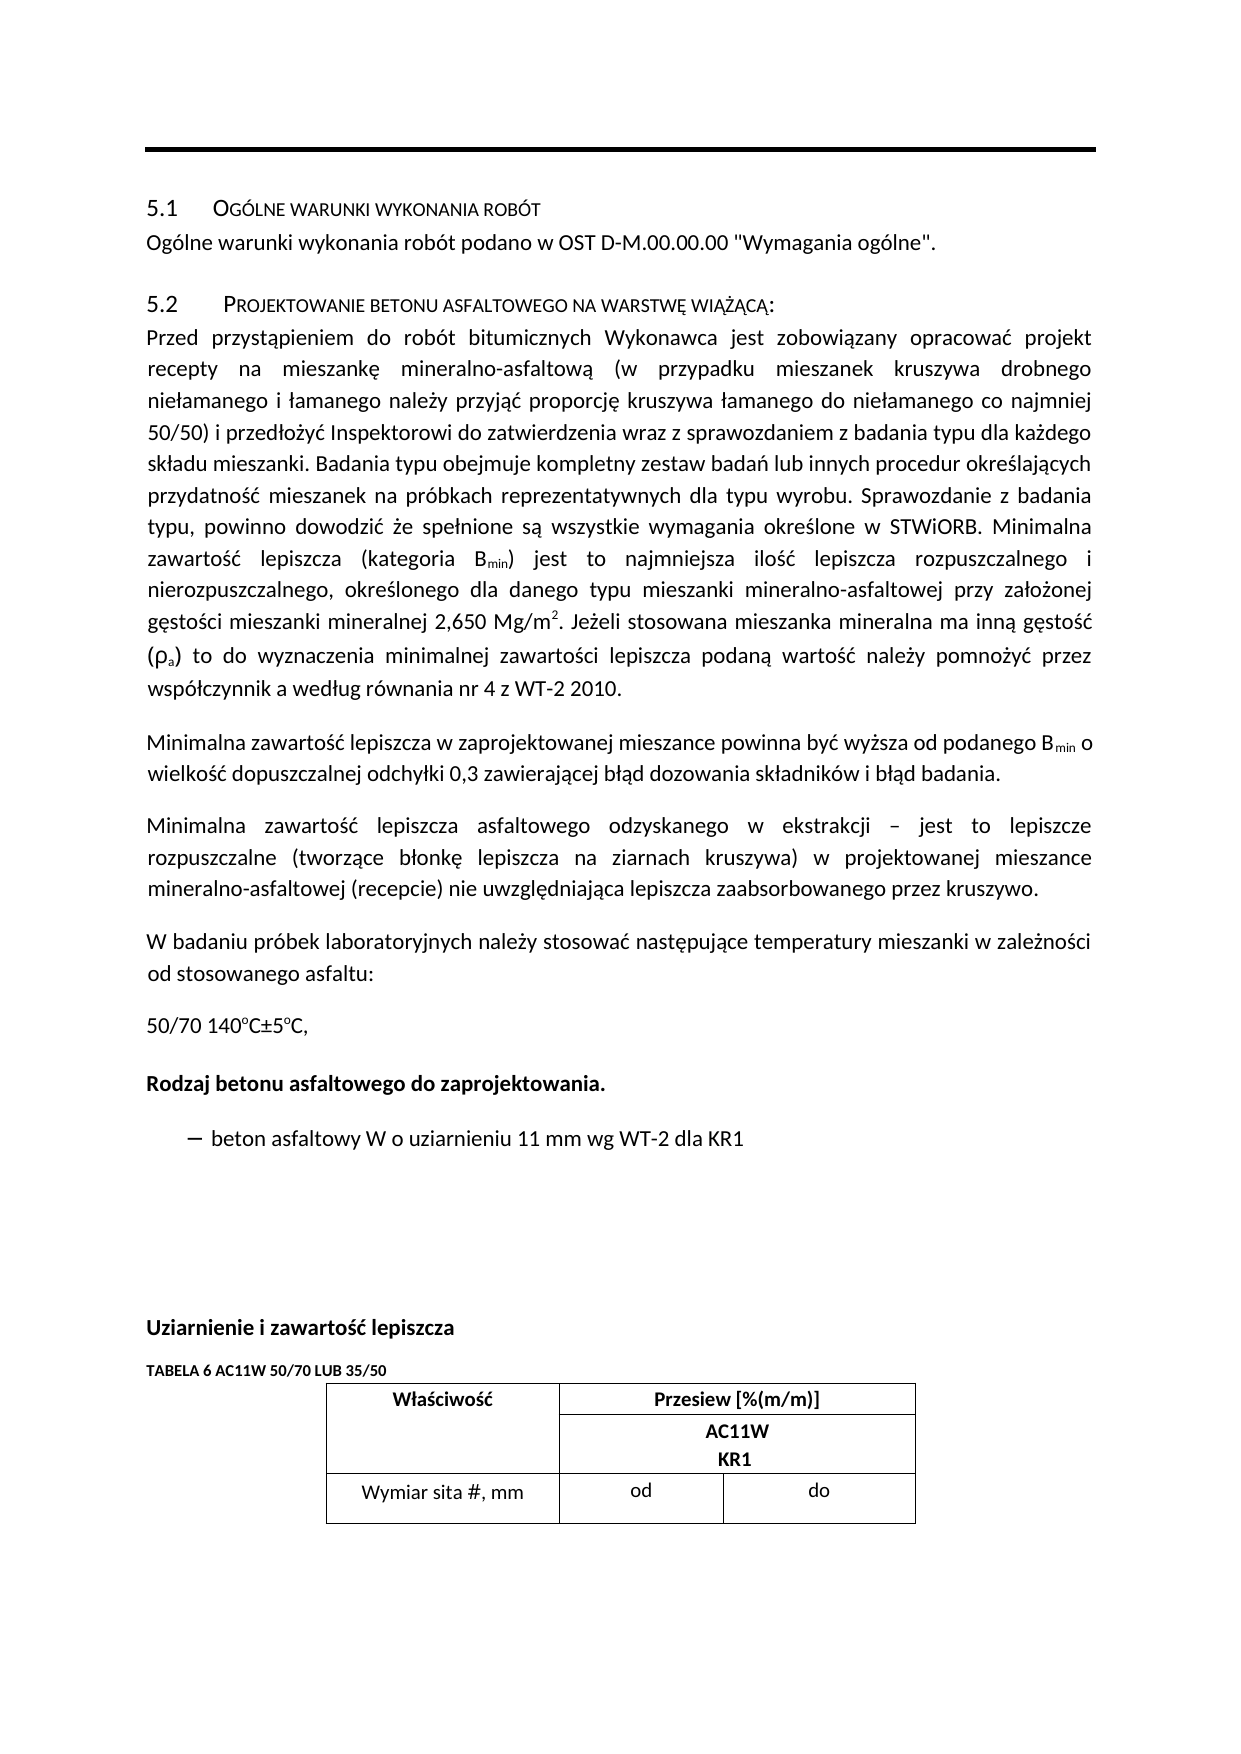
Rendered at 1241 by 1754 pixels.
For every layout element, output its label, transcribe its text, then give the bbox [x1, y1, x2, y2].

table_cell Wymiar sita #, mm [327, 1474, 559, 1523]
text Minimalna zawartość lepiszcza w zaprojektowanej mieszance powinna być wyższa od podanego Bmin o wielkość dopuszczalnej odchyłki 0,3 zawierającej błąd dozowania składników i błąd badania. [146, 728, 1093, 787]
text Rodzaj betonu asfaltowego do zaprojektowania. [146, 1069, 1094, 1097]
table_cell AC11W KR1 [560, 1415, 915, 1473]
subtitle 5.1 OGÓLNE WARUNKI WYKONANIA ROBÓT [146, 193, 1097, 223]
subtitle Uziarnienie i zawartość lepiszcza [146, 1313, 1094, 1341]
text 50/70 140oC±5oC, [146, 1012, 1093, 1039]
table_header Właściwość [327, 1384, 559, 1473]
text TABELA 6 AC11W 50/70 LUB 35/50 [146, 1361, 1097, 1381]
text Minimalna zawartość lepiszcza asfaltowego odzyskanego w ekstrakcji – jest to lepiszcze rozpuszczalne (tworzące błonkę lepiszcza na ziarnach kruszywa) w projektowanej mieszance mineralno-asfaltowej (recepcie) nie uwzględniająca lepiszcza zaabsorbowanego przez kruszywo. [146, 811, 1093, 903]
table_cell od [560, 1474, 723, 1523]
text W badaniu próbek laboratoryjnych należy stosować następujące temperatury mieszanki w zależności od stosowanego asfaltu: [146, 927, 1093, 987]
text 5.2 PROJEKTOWANIE BETONU ASFALTOWEGO NA WARSTWĘ WIĄŻĄCĄ: [146, 288, 1097, 318]
text − beton asfaltowy W o uziarnieniu 11 mm wg WT-2 dla KR1 [185, 1121, 1093, 1153]
table_header Przesiew [%(m/m)] [560, 1384, 915, 1414]
text Ogólne warunki wykonania robót podano w OST D-M.00.00.00 "Wymagania ogólne". [146, 228, 1093, 256]
text Przed przystąpieniem do robót bitumicznych Wykonawca jest zobowiązany opracować projekt recepty na mieszankę mineralno-asfaltową (w przypadku mieszanek kruszywa drobnego niełamanego i łamanego należy przyjąć proporcję kruszywa łamanego do niełamanego co najmniej 50/50) i przedłożyć Inspektorowi do zatwierdzenia wraz z sprawozdaniem z badania typu dla każdego składu mieszanki. Badania typu obejmuje kompletny zestaw badań lub innych procedur określających przydatność mieszanek na próbkach reprezentatywnych dla typu wyrobu. Sprawozdanie z badania typu, powinno dowodzić że spełnione są wszystkie wymagania określone w STWiORB. Minimalna zawartość lepiszcza (kategoria Bmin) jest to najmniejsza ilość lepiszcza rozpuszczalnego i nierozpuszczalnego, określonego dla danego typu mieszanki mineralno-asfaltowej przy założonej gęstości mieszanki mineralnej 2,650 Mg/m2. Jeżeli stosowana mieszanka mineralna ma inną gęstość (ρa) to do wyznaczenia minimalnej zawartości lepiszcza podaną wartość należy pomnożyć przez współczynnik a według równania nr 4 z WT-2 2010. [146, 323, 1093, 702]
table_cell do [724, 1474, 915, 1523]
